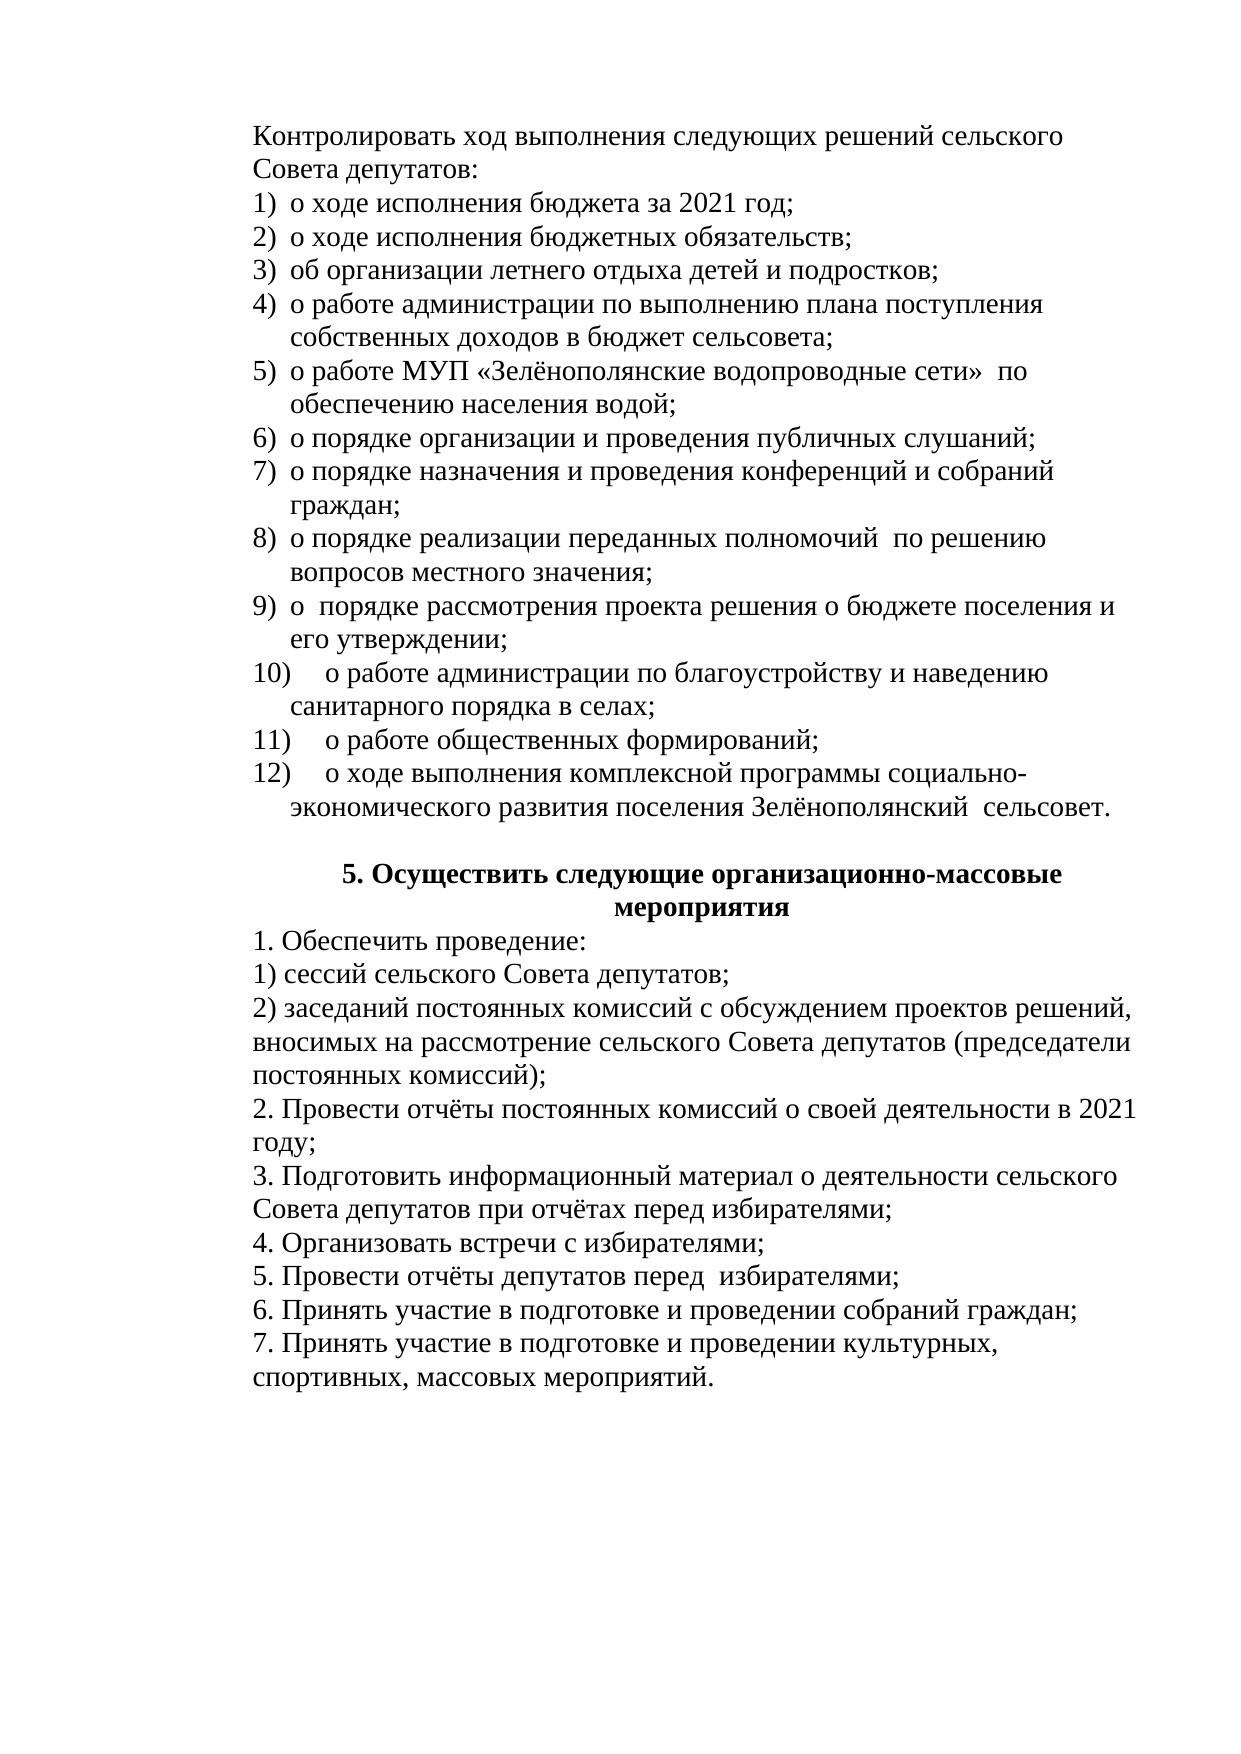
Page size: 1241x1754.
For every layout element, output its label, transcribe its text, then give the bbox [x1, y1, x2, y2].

text 4. Организовать встречи с избирателями; [252, 1225, 1152, 1258]
list о порядке организации и проведения публичных слушаний; [252, 420, 1152, 453]
text 7. Принять участие в подготовке и проведении культурных, спортивных, массовых мероприятий. [252, 1326, 1152, 1393]
text 5. Провести отчёты депутатов перед избирателями; [252, 1258, 1152, 1292]
list о работе общественных формирований; [252, 722, 1152, 755]
text 1. Обеспечить проведение: [252, 923, 1152, 957]
list о работе администрации по выполнению плана поступления собственных доходов в бюджет сельсовета; [252, 286, 1152, 353]
list о порядке назначения и проведения конференций и собраний граждан; [252, 453, 1152, 521]
text 3. Подготовить информационный материал о деятельности сельского Совета депутатов при отчётах перед избирателями; [252, 1158, 1152, 1225]
list о порядке рассмотрения проекта решения о бюджете поселения и его утверждении; [252, 588, 1152, 655]
text 5. Осуществить следующие организационно-массовые мероприятия [252, 856, 1152, 923]
list о ходе исполнения бюджета за 2021 год; [252, 185, 1152, 219]
text 2. Провести отчёты постоянных комиссий о своей деятельности в 2021 году; [252, 1091, 1152, 1158]
list о ходе исполнения бюджетных обязательств; [252, 219, 1152, 252]
list о работе МУП «Зелёнополянские водопроводные сети» по обеспечению населения водой; [252, 353, 1152, 420]
list о работе администрации по благоустройству и наведению санитарного порядка в селах; [252, 655, 1152, 722]
text 2) заседаний постоянных комиссий с обсуждением проектов решений, вносимых на рассмотрение сельского Совета депутатов (председатели постоянных комиссий); [252, 990, 1152, 1091]
text 6. Принять участие в подготовке и проведении собраний граждан; [252, 1292, 1152, 1326]
text Контролировать ход выполнения следующих решений сельского Совета депутатов: [252, 118, 1152, 185]
list о ходе выполнения комплексной программы социально-экономического развития поселения Зелёнополянский сельсовет. [252, 755, 1152, 822]
list о порядке реализации переданных полномочий по решению вопросов местного значения; [252, 521, 1152, 588]
list об организации летнего отдыха детей и подростков; [252, 252, 1152, 286]
text 1) сессий сельского Совета депутатов; [252, 957, 1152, 990]
